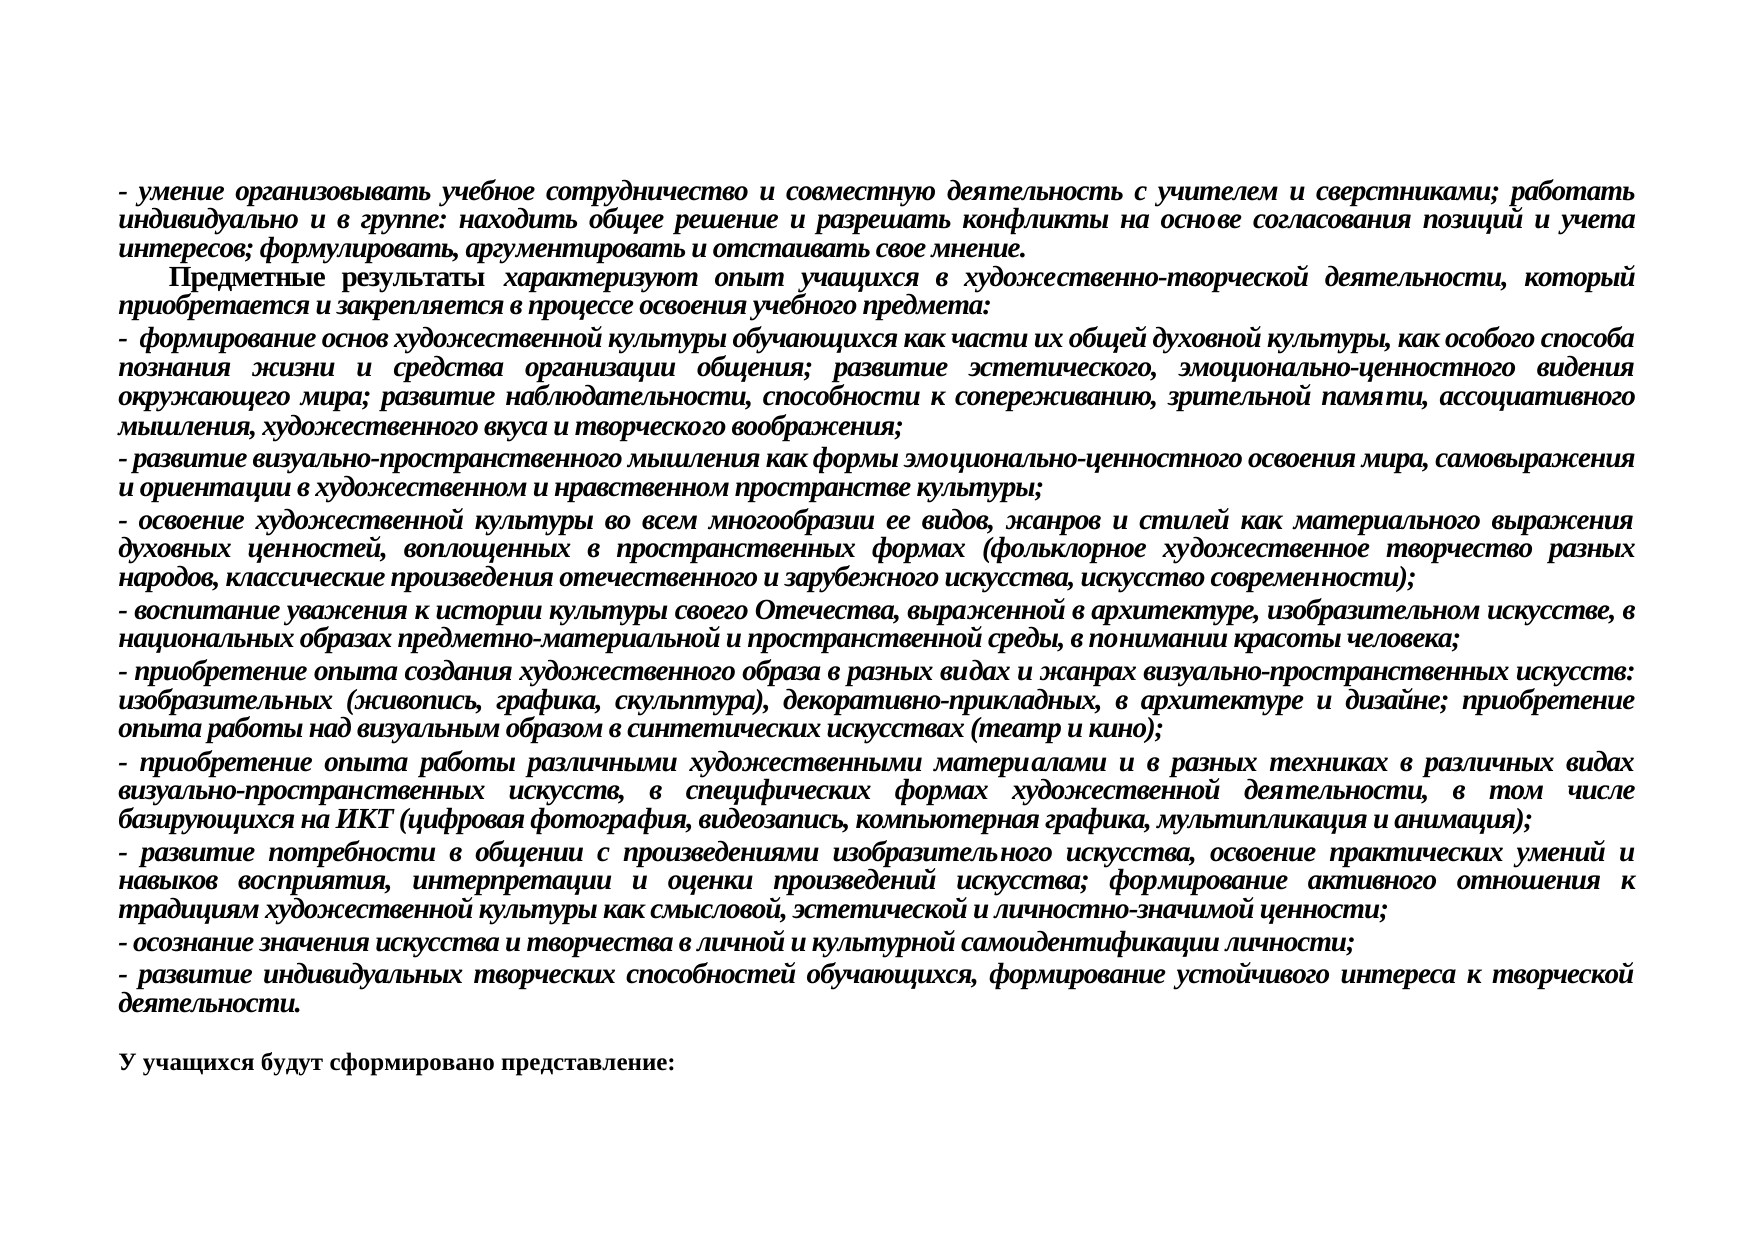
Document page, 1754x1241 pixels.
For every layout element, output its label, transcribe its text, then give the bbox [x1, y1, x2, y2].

text Предметные результаты характеризуют опыт учащихся в художественно-творческой деятельности, который приобретается и закрепляется в процессе освоения учебного предмета: [118, 263, 1636, 320]
text У учащихся будут сформировано представление: [118, 1047, 1636, 1076]
text - формирование основ художественной культуры обучающихся как части их общей духовной культуры, как особого способа познания жизни и средства организации общения; развитие эстетического, эмоционально-ценностного видения окружающего мира; развитие наблюдательности, способности к сопереживанию, зрительной памяти, ассоциативного мышления, художественного вкуса и творческого воображения; [118, 324, 1636, 441]
text - приобретение опыта работы различными художественными материалами и в разных техниках в различных видах визуально-пространственных искусств, в специфических формах художественной деятельности, в том числе базирующихся на ИКТ (цифровая фотография, видеозапись, компьютерная графика, мультипликация и анимация); [118, 748, 1636, 834]
text - развитие потребности в общении с произведениями изобразительного искусства, освоение практических умений и навыков восприятия, интерпретации и оценки произведений искусства; формирование активного отношения к традициям художественной культуры как смысловой, эстетической и личностно-значимой ценности; [118, 838, 1636, 924]
text - развитие индивидуальных творческих способностей обучающихся, формирование устойчивого интереса к творческой деятельности. [118, 960, 1636, 1019]
text - осознание значения искусства и творчества в личной и культурной самоидентификации личности; [118, 928, 1636, 957]
text - приобретение опыта создания художественного образа в разных видах и жанрах визуально-пространственных искусств: изобразительных (живопись, графика, скульптура), декоративно-прикладных, в архитектуре и дизайне; приобретение опыта работы над визуальным образом в синтетических искусствах (театр и кино); [118, 657, 1636, 743]
text - умение организовывать учебное сотрудничество и совместную деятельность с учителем и сверстниками; работать индивидуально и в группе: находить общее решение и разрешать конфликты на основе согласования позиций и учета интересов; формулировать, аргументировать и отстаивать свое мнение. [118, 177, 1636, 263]
text - освоение художественной культуры во всем многообразии ее видов, жанров и стилей как материального выражения духовных ценностей, воплощенных в пространственных формах (фольклорное художественное творчество разных народов, классические произведения отечественного и зарубежного искусства, искусство современности); [118, 506, 1636, 592]
text - воспитание уважения к истории культуры своего Отечества, выраженной в архитектуре, изобразительном искусстве, в национальных образах предметно-материальной и пространственной среды, в понимании красоты человека; [118, 596, 1636, 653]
text - развитие визуально-пространственного мышления как формы эмоционально-ценностного освоения мира, самовыражения и ориентации в художественном и нравственном пространстве культуры; [118, 445, 1636, 502]
